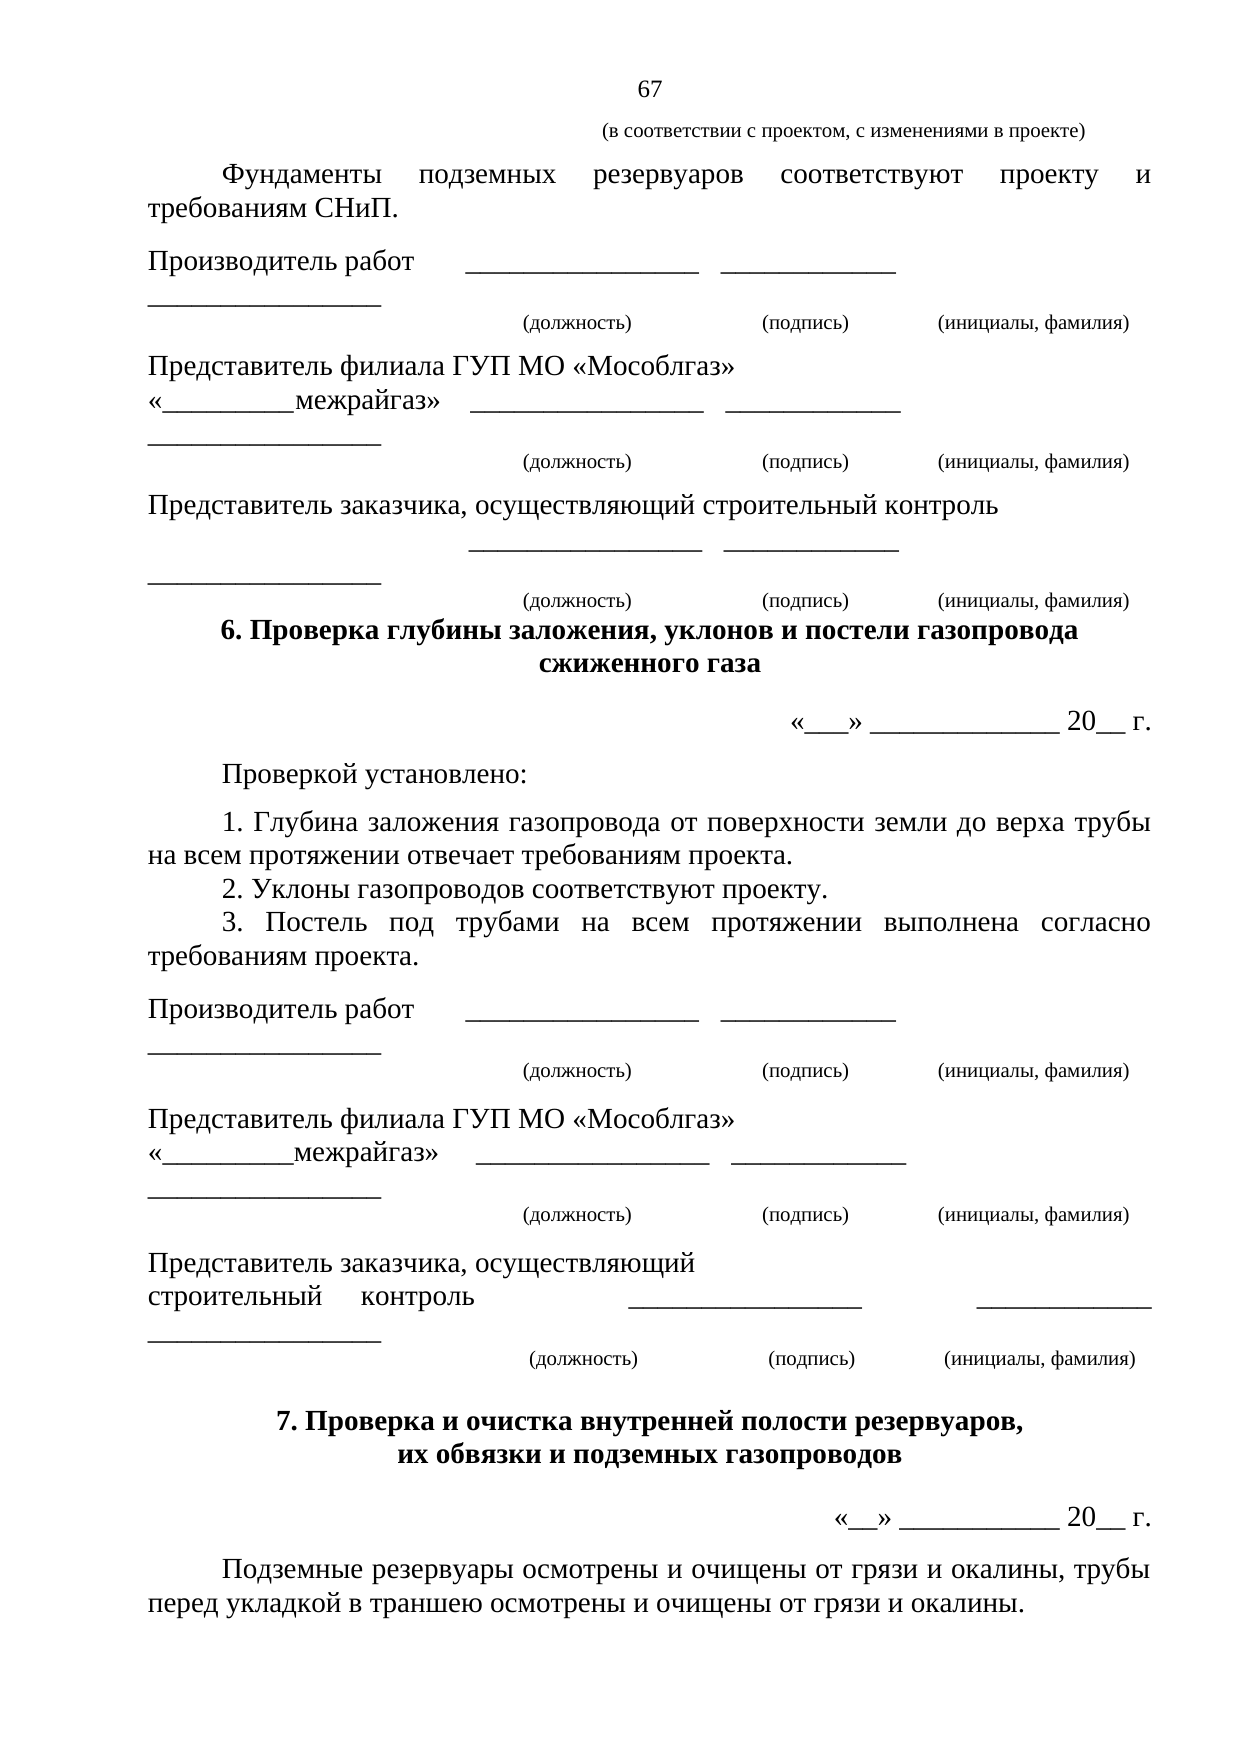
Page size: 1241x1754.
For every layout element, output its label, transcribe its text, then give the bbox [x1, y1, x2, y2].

text Представитель заказчика, осуществляющий строительный контроль [148, 487, 1152, 521]
text «_________ межрайгаз» ________________ ____________ ________________ [148, 382, 1152, 449]
text строительный контроль ________________ ____________ ________________ [148, 1278, 1152, 1346]
text Подземные резервуары осмотрены и очищены от грязи и окалины, трубы перед укладкой в траншею осмотрены и очищены от грязи и окалины. [148, 1552, 1152, 1619]
text (должность) (подпись) (инициалы, фамилия) [148, 1202, 1152, 1226]
text «__» ___________ 20__ г. [148, 1499, 1152, 1532]
text (должность) (подпись) (инициалы, фамилия) [222, 1346, 1152, 1369]
text (должность) (подпись) (инициалы, фамилия) [148, 1058, 1152, 1082]
text «_________межрайгаз» ________________ ____________ ________________ [148, 1134, 1152, 1202]
text (должность) (подпись) (инициалы, фамилия) [148, 588, 1152, 612]
text 7. Проверка и очистка внутренней полости резервуаров, [148, 1403, 1152, 1437]
text Производитель работ ________________ ____________ ________________ [148, 991, 1152, 1058]
text 2. Уклоны газопроводов соответствуют проекту. [148, 871, 1152, 904]
text «___» _____________ 20__ г. [148, 703, 1152, 737]
text сжиженного газа [148, 646, 1152, 679]
text их обвязки и подземных газопроводов [148, 1437, 1152, 1470]
text 1. Глубина заложения газопровода от поверхности земли до верха трубы на всем протяжении отвечает требованиям проекта. [148, 804, 1152, 871]
text (должность) (подпись) (инициалы, фамилия) [148, 449, 1152, 473]
text (в соответствии с проектом, с изменениями в проекте) [148, 118, 1152, 142]
text ________________ ____________ ________________ [148, 521, 1152, 588]
text Проверкой установлено: [148, 756, 1152, 789]
text Представитель филиала ГУП МО «Мособлгаз» [148, 348, 1152, 382]
text Производитель работ ________________ ____________ ________________ [148, 243, 1152, 310]
text Фундаменты подземных резервуаров соответствуют проекту и требованиям СНиП. [148, 157, 1152, 224]
text 3. Постель под трубами на всем протяжении выполнена согласно требованиям проекта. [148, 904, 1152, 972]
text (должность) (подпись) (инициалы, фамилия) [148, 310, 1152, 334]
text Представитель заказчика, осуществляющий [148, 1245, 1152, 1278]
text Представитель филиала ГУП МО «Мособлгаз» [148, 1101, 1152, 1134]
text 6. Проверка глубины заложения, уклонов и постели газопровода [148, 612, 1152, 646]
